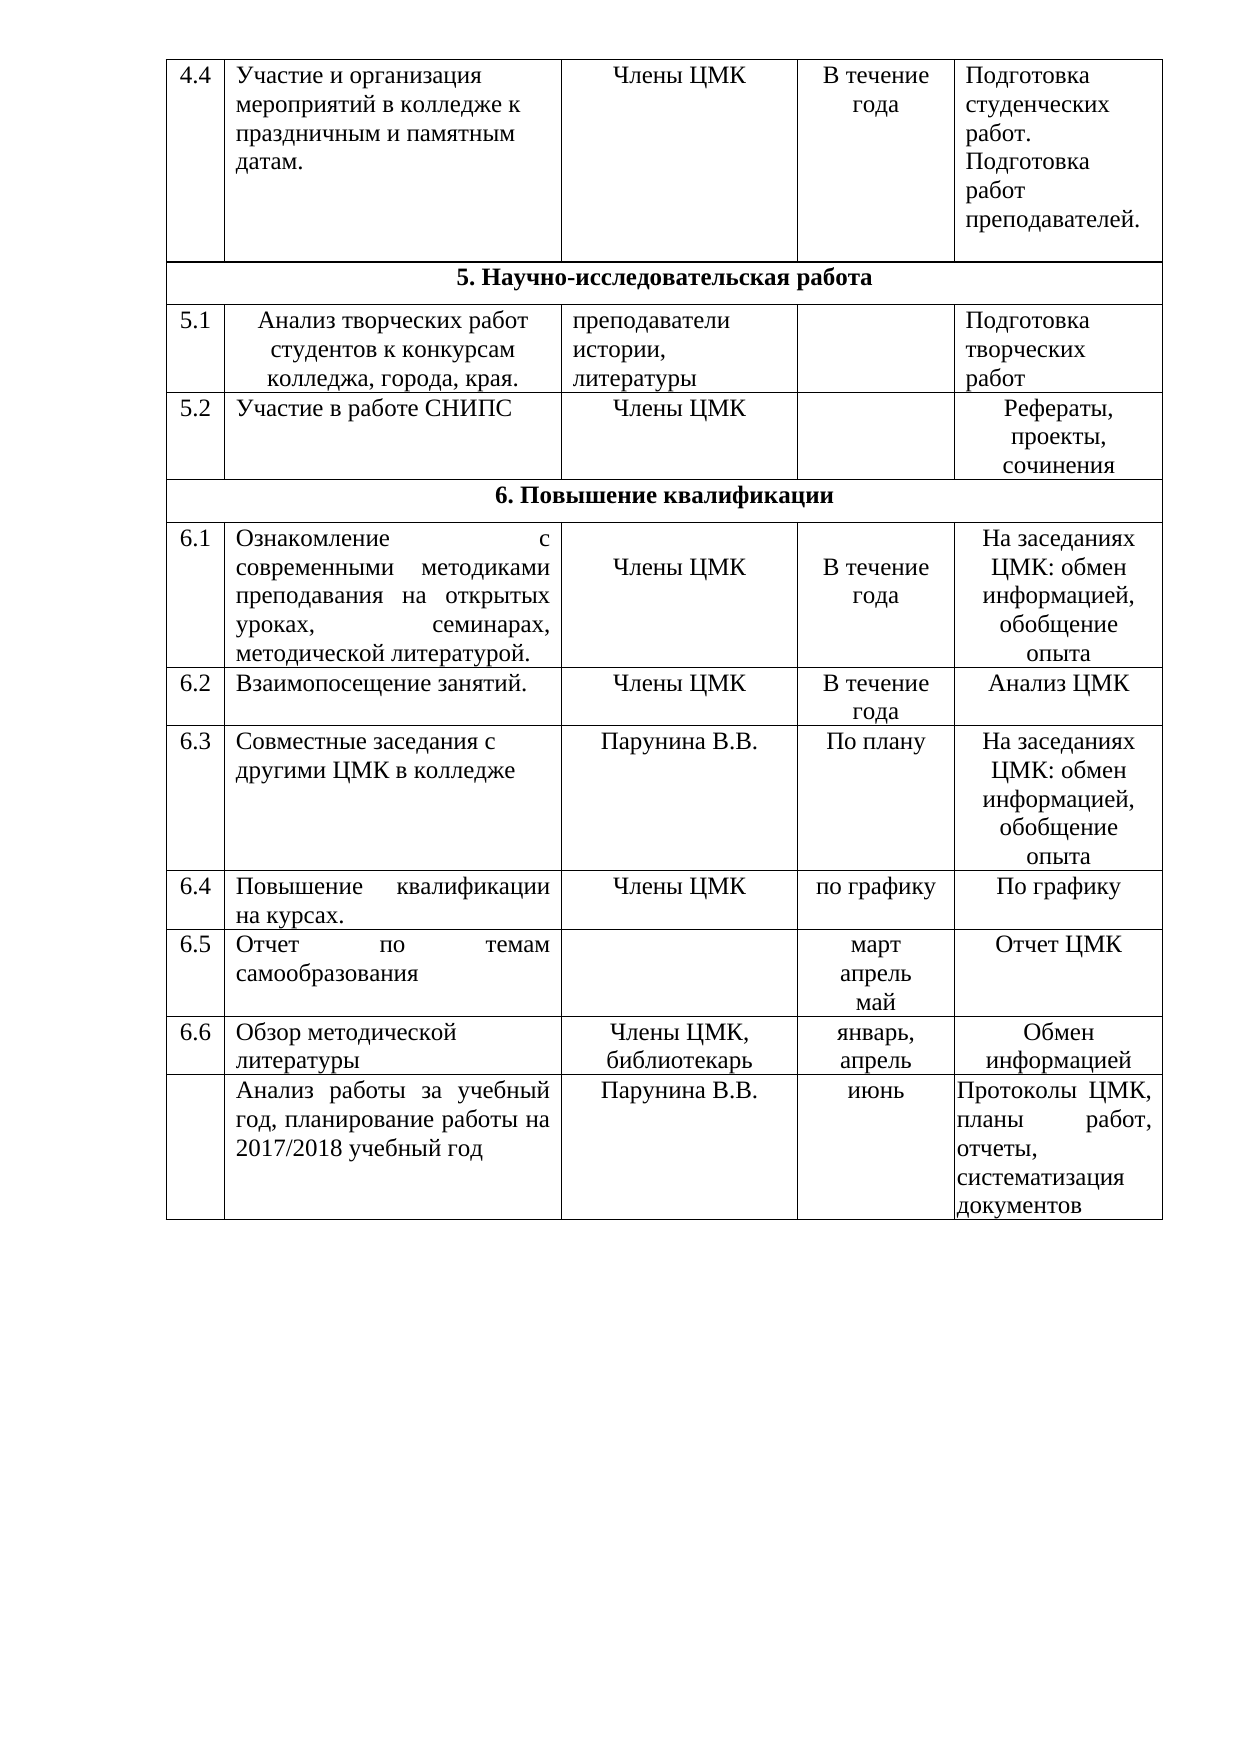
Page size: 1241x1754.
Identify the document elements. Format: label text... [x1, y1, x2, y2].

table_cell март апрель май [798, 930, 954, 1016]
table_cell Анализ ЦМК [955, 668, 1162, 725]
table_cell 6.5 [167, 930, 224, 1016]
table_cell Парунина В.В. [562, 1075, 797, 1219]
table_cell [167, 1075, 224, 1219]
table_cell Отчет по темам самообразования [225, 930, 561, 1016]
table_cell 6.1 [167, 523, 224, 667]
table_cell Повышение квалификации на курсах. [225, 871, 561, 928]
table_cell На заседаниях ЦМК: обмен информацией, обобщение опыта [955, 523, 1162, 667]
table_cell 6.4 [167, 871, 224, 928]
table_cell Совместные заседания с другими ЦМК в колледже [225, 726, 561, 870]
table_cell 6.2 [167, 668, 224, 725]
table_cell В течение года [798, 523, 954, 667]
table_cell Члены ЦМК [562, 668, 797, 725]
table_cell Обмен информацией [955, 1017, 1162, 1074]
table_cell январь, апрель [798, 1017, 954, 1074]
table_cell По графику [955, 871, 1162, 928]
table_cell преподаватели истории, литературы [562, 305, 797, 392]
table_cell Подготовка творческих работ [955, 305, 1162, 392]
table_cell Анализ творческих работ студентов к конкурсам колледжа, города, края. [225, 305, 561, 392]
table_cell Парунина В.В. [562, 726, 797, 870]
table_cell Рефераты, проекты, сочинения [955, 393, 1162, 479]
table_cell Члены ЦМК [562, 60, 797, 261]
table_cell В течение года [798, 668, 954, 725]
table_cell 6.6 [167, 1017, 224, 1074]
table_cell Участие в работе СНИПС [225, 393, 561, 479]
table_cell На заседаниях ЦМК: обмен информацией, обобщение опыта [955, 726, 1162, 870]
table_cell По плану [798, 726, 954, 870]
table_cell Обзор методической литературы [225, 1017, 561, 1074]
table_cell Протоколы ЦМК, планы работ, отчеты, систематизация документов [955, 1075, 1162, 1219]
table_cell 6. Повышение квалификации [167, 480, 1162, 522]
table_cell Ознакомление с современными методиками преподавания на открытых уроках, семинарах, методической литературой. [225, 523, 561, 667]
table_cell Подготовка студенческих работ. Подготовка работ преподавателей. [955, 60, 1162, 261]
table_cell по графику [798, 871, 954, 928]
table_cell Анализ работы за учебный год, планирование работы на 2017/2018 учебный год [225, 1075, 561, 1219]
table_cell В течение года [798, 60, 954, 261]
table_cell [798, 393, 954, 479]
table_cell Члены ЦМК, библиотекарь [562, 1017, 797, 1074]
table_cell Взаимопосещение занятий. [225, 668, 561, 725]
table_cell июнь [798, 1075, 954, 1219]
table_cell Отчет ЦМК [955, 930, 1162, 1016]
table_cell Члены ЦМК [562, 871, 797, 928]
table_cell 5.2 [167, 393, 224, 479]
table_cell [562, 930, 797, 1016]
table_cell 5.1 [167, 305, 224, 392]
table_cell Члены ЦМК [562, 393, 797, 479]
table_cell Участие и организация мероприятий в колледже к праздничным и памятным датам. [225, 60, 561, 261]
table_cell 6.3 [167, 726, 224, 870]
table_cell [798, 305, 954, 392]
table_cell 5. Научно-исследовательская работа [167, 263, 1162, 304]
table_cell Члены ЦМК [562, 523, 797, 667]
table_cell 4.4 [167, 60, 224, 261]
